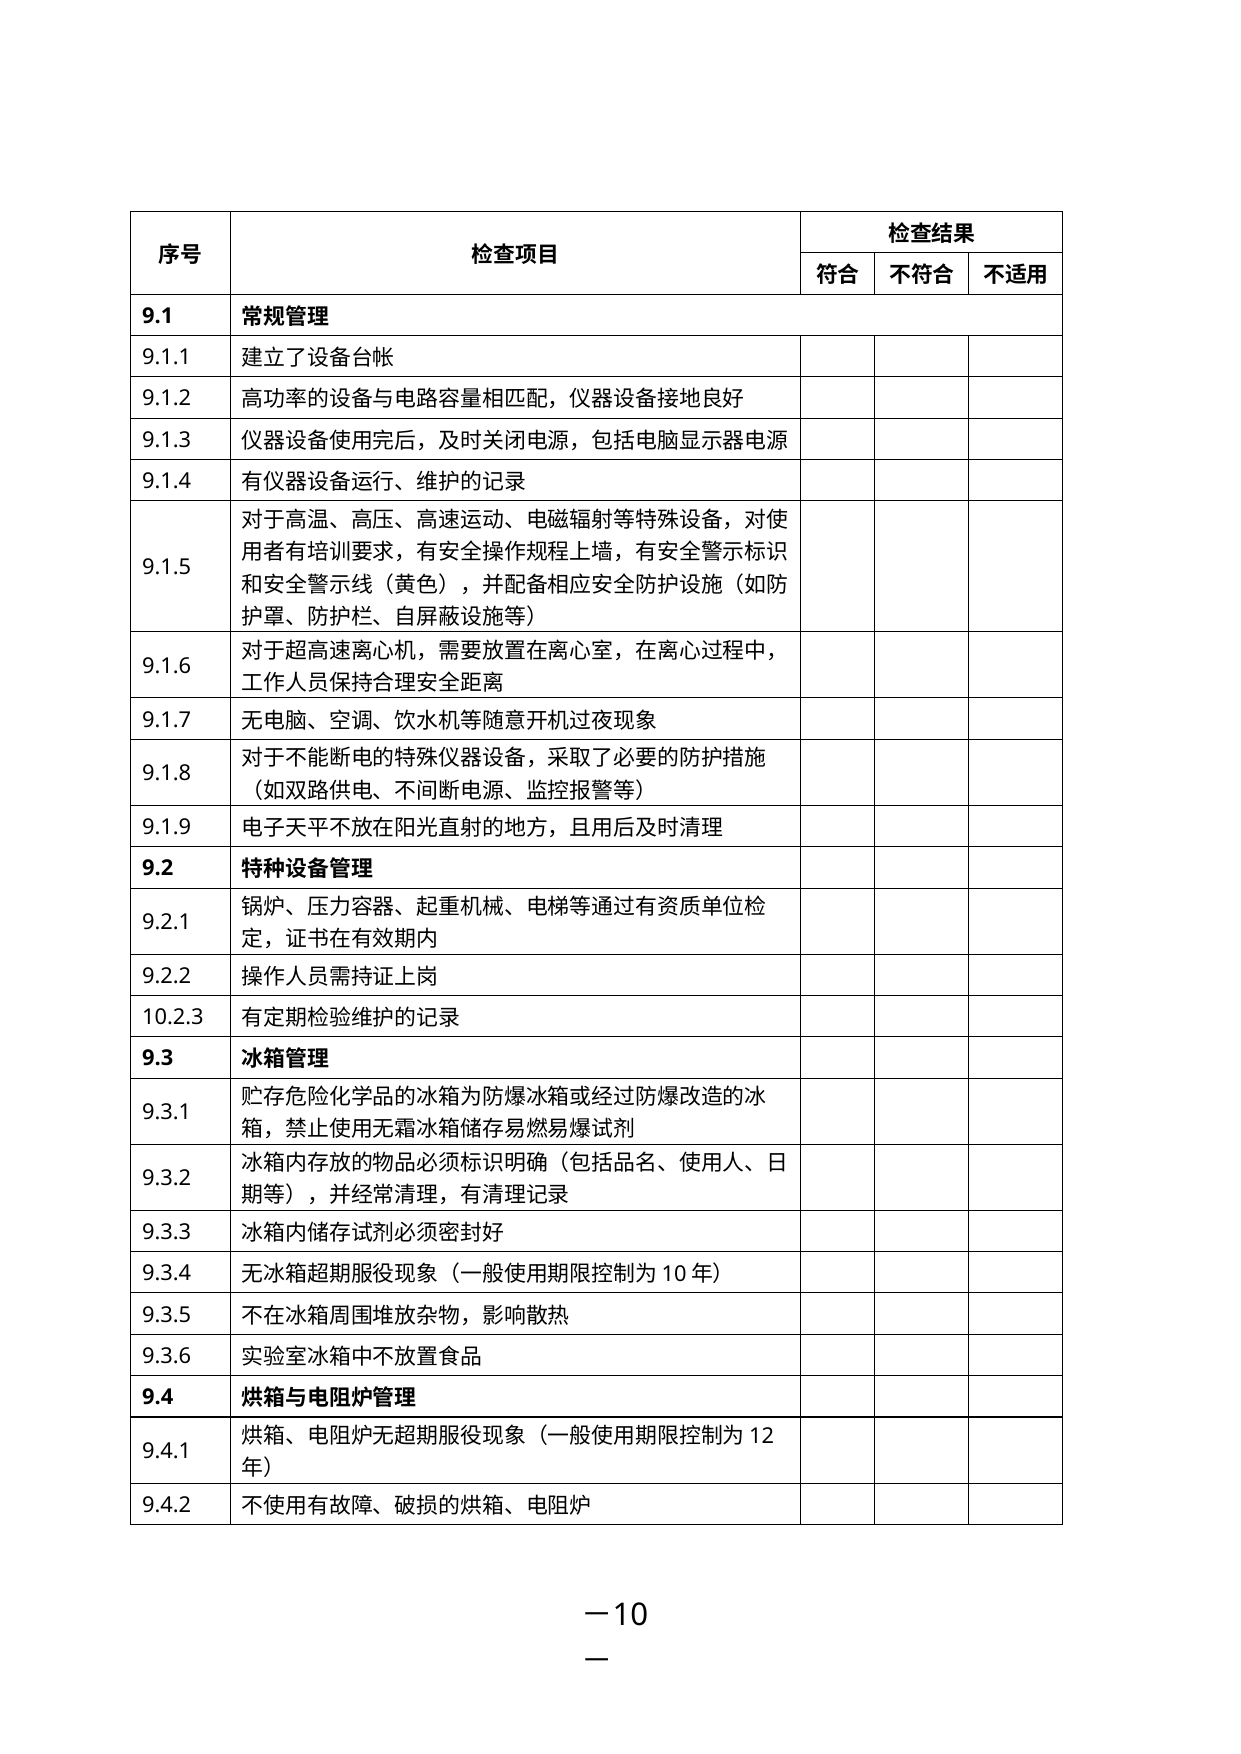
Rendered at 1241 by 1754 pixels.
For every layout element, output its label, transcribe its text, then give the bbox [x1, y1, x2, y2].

table_cell [801, 955, 874, 995]
table_cell [875, 1484, 968, 1524]
table_cell 9.1.4 [131, 460, 230, 500]
table_cell 9.4.1 [131, 1418, 230, 1482]
table_cell [969, 1145, 1062, 1209]
table_cell [875, 1145, 968, 1209]
table_cell [875, 1293, 968, 1334]
table_cell [969, 1037, 1062, 1077]
table_cell [969, 698, 1062, 739]
table_cell 特种设备管理 [231, 847, 800, 887]
table_cell [801, 1293, 874, 1334]
table_cell [969, 1252, 1062, 1292]
table_cell [969, 1293, 1062, 1334]
table_cell 建立了设备台帐 [231, 336, 800, 376]
table_cell 10.2.3 [131, 996, 230, 1036]
table_cell [969, 1418, 1062, 1482]
table_cell 9.3 [131, 1037, 230, 1077]
table_header 检查结果 [801, 212, 1062, 252]
table_cell 9.3.4 [131, 1252, 230, 1292]
table_cell 烘箱、电阻炉无超期服役现象（一般使用期限控制为12年） [231, 1418, 800, 1482]
table_cell [875, 740, 968, 805]
table_cell 不使用有故障、破损的烘箱、电阻炉 [231, 1484, 800, 1524]
table_cell [801, 501, 874, 631]
table_cell 有仪器设备运行、维护的记录 [231, 460, 800, 500]
table_cell 无电脑、空调、饮水机等随意开机过夜现象 [231, 698, 800, 739]
table_cell 9.3.3 [131, 1211, 230, 1251]
table_cell 操作人员需持证上岗 [231, 955, 800, 995]
table_cell 9.1.6 [131, 632, 230, 697]
table_cell [801, 632, 874, 697]
table_cell [875, 336, 968, 376]
table_cell 9.3.1 [131, 1079, 230, 1143]
table_cell [801, 1079, 874, 1143]
table_cell [875, 460, 968, 500]
table_cell [801, 1484, 874, 1524]
table_cell 高功率的设备与电路容量相匹配，仪器设备接地良好 [231, 377, 800, 417]
table_cell [875, 1037, 968, 1077]
table_cell [801, 1376, 874, 1416]
table_cell [969, 377, 1062, 417]
table_header 序号 [131, 212, 230, 293]
table_header 检查项目 [231, 212, 800, 293]
table_cell 冰箱内储存试剂必须密封好 [231, 1211, 800, 1251]
table_cell 9.1.3 [131, 419, 230, 459]
table_cell [875, 1252, 968, 1292]
table_cell [875, 501, 968, 631]
table_cell [969, 1335, 1062, 1375]
table_cell 常规管理 [231, 295, 1062, 335]
table_cell [801, 1211, 874, 1251]
table_cell [875, 806, 968, 846]
table_cell [801, 419, 874, 459]
table_cell [969, 740, 1062, 805]
table_cell [801, 1252, 874, 1292]
table_cell [801, 698, 874, 739]
table_cell [801, 740, 874, 805]
table_cell [875, 1376, 968, 1416]
table_cell [875, 1211, 968, 1251]
table_cell 对于高温、高压、高速运动、电磁辐射等特殊设备，对使用者有培训要求，有安全操作规程上墙，有安全警示标识和安全警示线（黄色），并配备相应安全防护设施（如防护罩、防护栏、自屏蔽设施等） [231, 501, 800, 631]
table_cell [801, 889, 874, 953]
table_cell [801, 806, 874, 846]
table_cell 不适用 [969, 253, 1062, 293]
table_cell [969, 419, 1062, 459]
table_cell 实验室冰箱中不放置食品 [231, 1335, 800, 1375]
table_cell [969, 889, 1062, 953]
table_cell 9.4.2 [131, 1484, 230, 1524]
table_cell [875, 955, 968, 995]
table_cell [969, 996, 1062, 1036]
table_cell [875, 847, 968, 887]
table_cell 仪器设备使用完后，及时关闭电源，包括电脑显示器电源 [231, 419, 800, 459]
table_cell 贮存危险化学品的冰箱为防爆冰箱或经过防爆改造的冰箱，禁止使用无霜冰箱储存易燃易爆试剂 [231, 1079, 800, 1143]
table_cell 9.1 [131, 295, 230, 335]
table_cell [875, 698, 968, 739]
table_cell [969, 460, 1062, 500]
table_cell [801, 1418, 874, 1482]
table_cell [969, 1079, 1062, 1143]
table_cell 电子天平不放在阳光直射的地方，且用后及时清理 [231, 806, 800, 846]
table_cell [969, 847, 1062, 887]
table_cell 9.1.5 [131, 501, 230, 631]
table_cell 冰箱管理 [231, 1037, 800, 1077]
table_cell 对于不能断电的特殊仪器设备，采取了必要的防护措施（如双路供电、不间断电源、监控报警等） [231, 740, 800, 805]
table_cell [801, 1037, 874, 1077]
table_cell [801, 336, 874, 376]
table_cell [969, 501, 1062, 631]
table_cell [801, 847, 874, 887]
table_cell 9.1.1 [131, 336, 230, 376]
table_cell 9.2.2 [131, 955, 230, 995]
table_cell [875, 1335, 968, 1375]
table_cell 9.3.5 [131, 1293, 230, 1334]
table_cell [969, 1376, 1062, 1416]
table_cell [969, 806, 1062, 846]
table_cell [875, 377, 968, 417]
table_cell 9.1.7 [131, 698, 230, 739]
table_cell [969, 1484, 1062, 1524]
table_cell [801, 1335, 874, 1375]
table_cell 9.3.6 [131, 1335, 230, 1375]
table_cell [969, 336, 1062, 376]
table_cell 不在冰箱周围堆放杂物，影响散热 [231, 1293, 800, 1334]
table_cell 9.2.1 [131, 889, 230, 953]
table_cell [801, 460, 874, 500]
table_cell 9.1.8 [131, 740, 230, 805]
table_cell 9.4 [131, 1376, 230, 1416]
table_cell [875, 419, 968, 459]
table_cell 符合 [801, 253, 874, 293]
table_cell [801, 1145, 874, 1209]
table_cell 9.2 [131, 847, 230, 887]
table_cell [801, 377, 874, 417]
table_cell 9.3.2 [131, 1145, 230, 1209]
table_cell [969, 955, 1062, 995]
table_cell 烘箱与电阻炉管理 [231, 1376, 800, 1416]
table_cell 对于超高速离心机，需要放置在离心室，在离心过程中，工作人员保持合理安全距离 [231, 632, 800, 697]
table_cell 9.1.2 [131, 377, 230, 417]
table_cell 9.1.9 [131, 806, 230, 846]
table_cell [875, 632, 968, 697]
table_cell [969, 1211, 1062, 1251]
table_cell [875, 996, 968, 1036]
table_cell 有定期检验维护的记录 [231, 996, 800, 1036]
table_cell 无冰箱超期服役现象（一般使用期限控制为10年） [231, 1252, 800, 1292]
table_cell [969, 632, 1062, 697]
table_cell 不符合 [875, 253, 968, 293]
table_cell [875, 889, 968, 953]
table_cell [875, 1079, 968, 1143]
table_cell [801, 996, 874, 1036]
table_cell [875, 1418, 968, 1482]
table_cell 冰箱内存放的物品必须标识明确（包括品名、使用人、日期等），并经常清理，有清理记录 [231, 1145, 800, 1209]
table_cell 锅炉、压力容器、起重机械、电梯等通过有资质单位检定，证书在有效期内 [231, 889, 800, 953]
